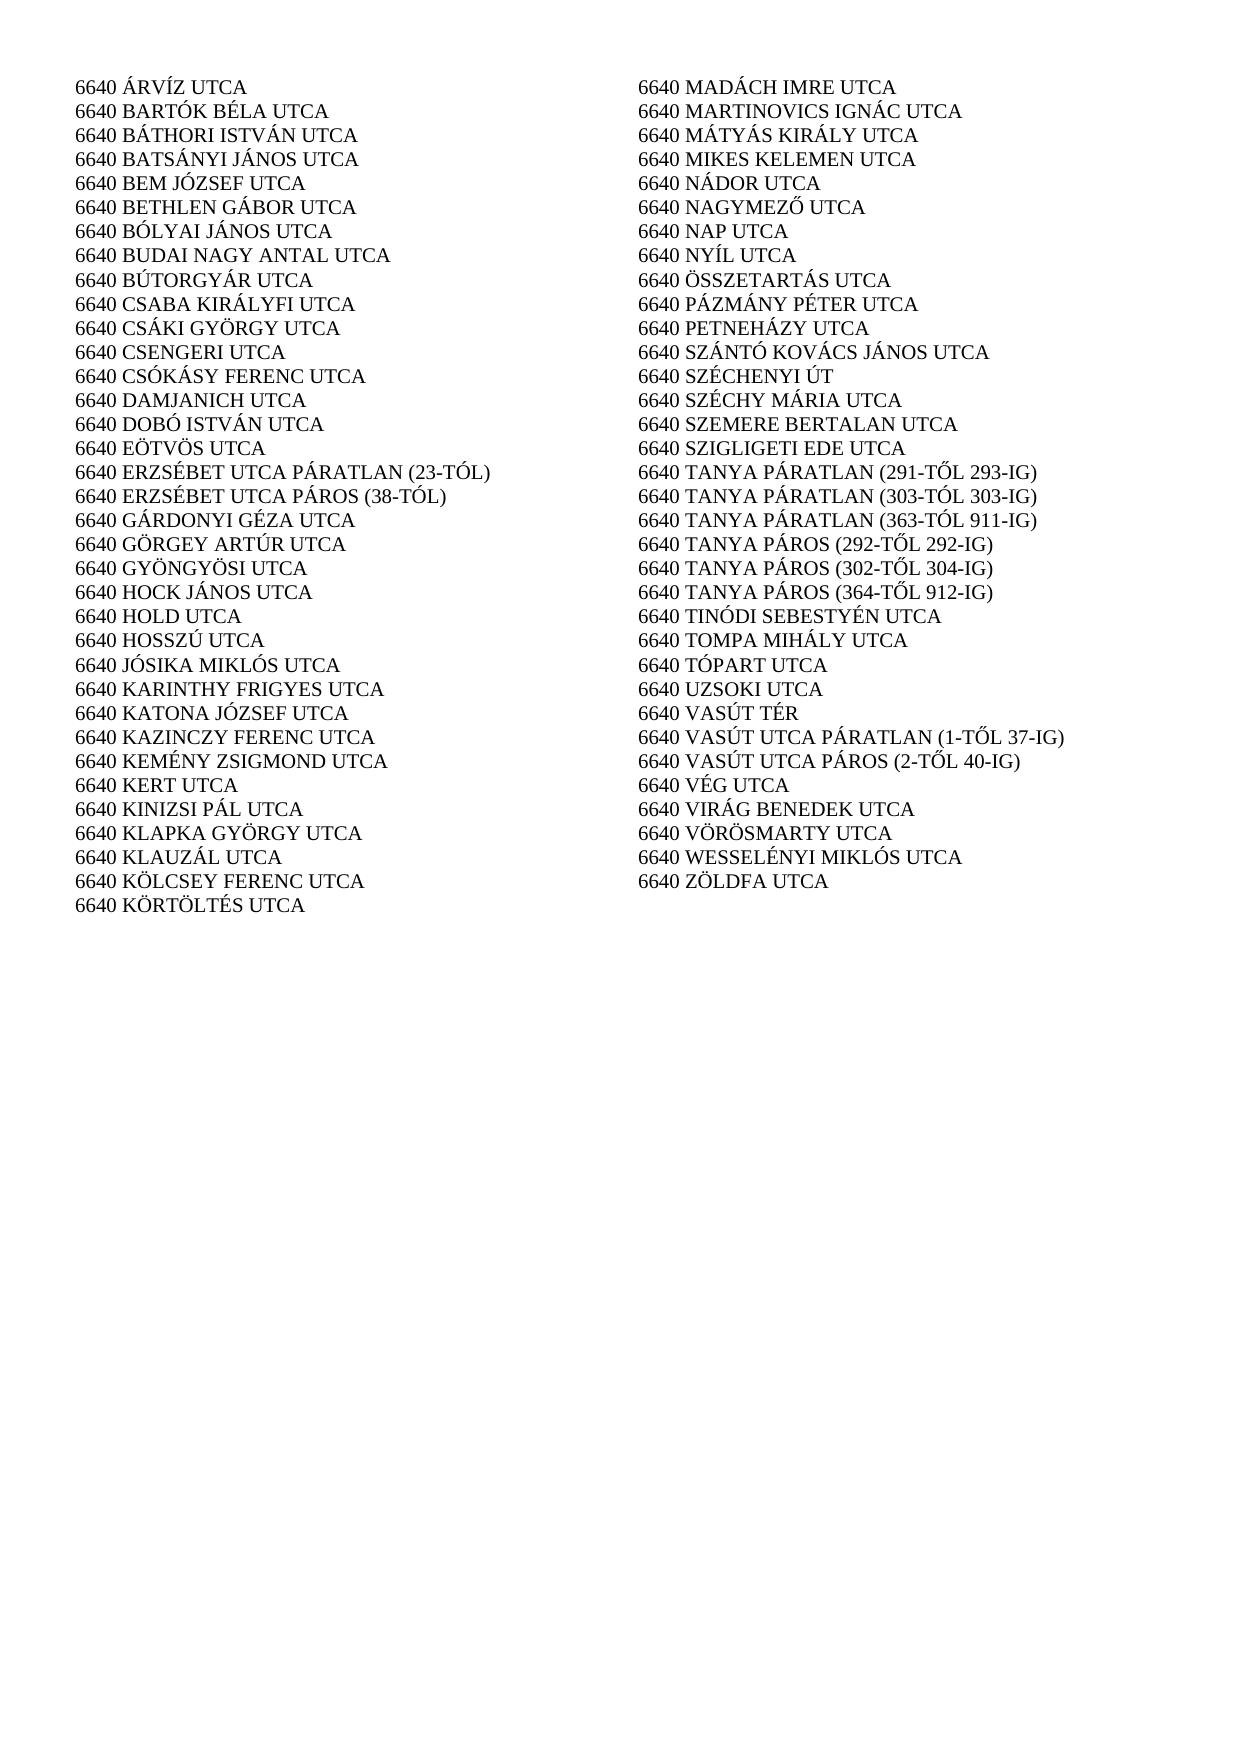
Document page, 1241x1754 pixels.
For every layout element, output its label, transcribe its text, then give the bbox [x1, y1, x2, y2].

text 6640 BEM JÓZSEF UTCA [75, 171, 602, 195]
text 6640 SZÁNTÓ KOVÁCS JÁNOS UTCA [638, 340, 1165, 364]
text 6640 KATONA JÓZSEF UTCA [75, 701, 602, 725]
text 6640 NÁDOR UTCA [638, 171, 1165, 195]
text 6640 CSÁKI GYÖRGY UTCA [75, 316, 602, 340]
text 6640 HOLD UTCA [75, 604, 602, 628]
text 6640 CSENGERI UTCA [75, 340, 602, 364]
text 6640 BARTÓK BÉLA UTCA [75, 99, 602, 123]
text 6640 ÁRVÍZ UTCA [75, 75, 602, 99]
text 6640 KARINTHY FRIGYES UTCA [75, 677, 602, 701]
text 6640 BATSÁNYI JÁNOS UTCA [75, 147, 602, 171]
text 6640 TÓPART UTCA [638, 652, 1165, 677]
text 6640 VÉG UTCA [638, 773, 1165, 797]
text 6640 CSABA KIRÁLYFI UTCA [75, 292, 602, 316]
text 6640 KÖLCSEY FERENC UTCA [75, 869, 602, 893]
text 6640 VASÚT UTCA PÁROS (2-TŐL 40-IG) [638, 749, 1165, 773]
text 6640 KERT UTCA [75, 773, 602, 797]
text 6640 KEMÉNY ZSIGMOND UTCA [75, 749, 602, 773]
text 6640 PÁZMÁNY PÉTER UTCA [638, 292, 1165, 316]
text 6640 DOBÓ ISTVÁN UTCA [75, 412, 602, 436]
text 6640 BUDAI NAGY ANTAL UTCA [75, 243, 602, 267]
text 6640 ERZSÉBET UTCA PÁRATLAN (23-TÓL) [75, 460, 602, 484]
text 6640 TANYA PÁRATLAN (291-TŐL 293-IG) [638, 460, 1165, 484]
text 6640 KLAUZÁL UTCA [75, 845, 602, 869]
text 6640 MÁTYÁS KIRÁLY UTCA [638, 123, 1165, 147]
text 6640 MIKES KELEMEN UTCA [638, 147, 1165, 171]
text 6640 CSÓKÁSY FERENC UTCA [75, 364, 602, 388]
text 6640 BETHLEN GÁBOR UTCA [75, 195, 602, 219]
text 6640 NAGYMEZŐ UTCA [638, 195, 1165, 219]
text 6640 VIRÁG BENEDEK UTCA [638, 797, 1165, 821]
text 6640 BÚTORGYÁR UTCA [75, 267, 602, 292]
text 6640 VASÚT UTCA PÁRATLAN (1-TŐL 37-IG) [638, 725, 1165, 749]
text 6640 BÓLYAI JÁNOS UTCA [75, 219, 602, 243]
text 6640 ERZSÉBET UTCA PÁROS (38-TÓL) [75, 484, 602, 508]
text 6640 TANYA PÁRATLAN (303-TÓL 303-IG) [638, 484, 1165, 508]
text 6640 DAMJANICH UTCA [75, 388, 602, 412]
text 6640 JÓSIKA MIKLÓS UTCA [75, 652, 602, 677]
text 6640 ZÖLDFA UTCA [638, 869, 1165, 893]
text 6640 SZEMERE BERTALAN UTCA [638, 412, 1165, 436]
text 6640 BÁTHORI ISTVÁN UTCA [75, 123, 602, 147]
text 6640 WESSELÉNYI MIKLÓS UTCA [638, 845, 1165, 869]
text 6640 MARTINOVICS IGNÁC UTCA [638, 99, 1165, 123]
text 6640 ÖSSZETARTÁS UTCA [638, 267, 1165, 292]
text 6640 VASÚT TÉR [638, 701, 1165, 725]
text 6640 TANYA PÁROS (292-TŐL 292-IG) [638, 532, 1165, 556]
text 6640 SZÉCHY MÁRIA UTCA [638, 388, 1165, 412]
text 6640 PETNEHÁZY UTCA [638, 316, 1165, 340]
text 6640 GÁRDONYI GÉZA UTCA [75, 508, 602, 532]
text 6640 KLAPKA GYÖRGY UTCA [75, 821, 602, 845]
text 6640 UZSOKI UTCA [638, 677, 1165, 701]
text 6640 VÖRÖSMARTY UTCA [638, 821, 1165, 845]
text 6640 TINÓDI SEBESTYÉN UTCA [638, 604, 1165, 628]
text 6640 NYÍL UTCA [638, 243, 1165, 267]
text 6640 KAZINCZY FERENC UTCA [75, 725, 602, 749]
text 6640 HOSSZÚ UTCA [75, 628, 602, 652]
text 6640 GÖRGEY ARTÚR UTCA [75, 532, 602, 556]
text 6640 EÖTVÖS UTCA [75, 436, 602, 460]
text 6640 MADÁCH IMRE UTCA [638, 75, 1165, 99]
text 6640 TANYA PÁROS (302-TŐL 304-IG) [638, 556, 1165, 580]
text 6640 HOCK JÁNOS UTCA [75, 580, 602, 604]
text 6640 SZIGLIGETI EDE UTCA [638, 436, 1165, 460]
text 6640 TANYA PÁROS (364-TŐL 912-IG) [638, 580, 1165, 604]
text 6640 SZÉCHENYI ÚT [638, 364, 1165, 388]
text 6640 KINIZSI PÁL UTCA [75, 797, 602, 821]
text 6640 NAP UTCA [638, 219, 1165, 243]
text 6640 TANYA PÁRATLAN (363-TÓL 911-IG) [638, 508, 1165, 532]
text 6640 GYÖNGYÖSI UTCA [75, 556, 602, 580]
text 6640 TOMPA MIHÁLY UTCA [638, 628, 1165, 652]
text 6640 KÖRTÖLTÉS UTCA [75, 893, 602, 917]
